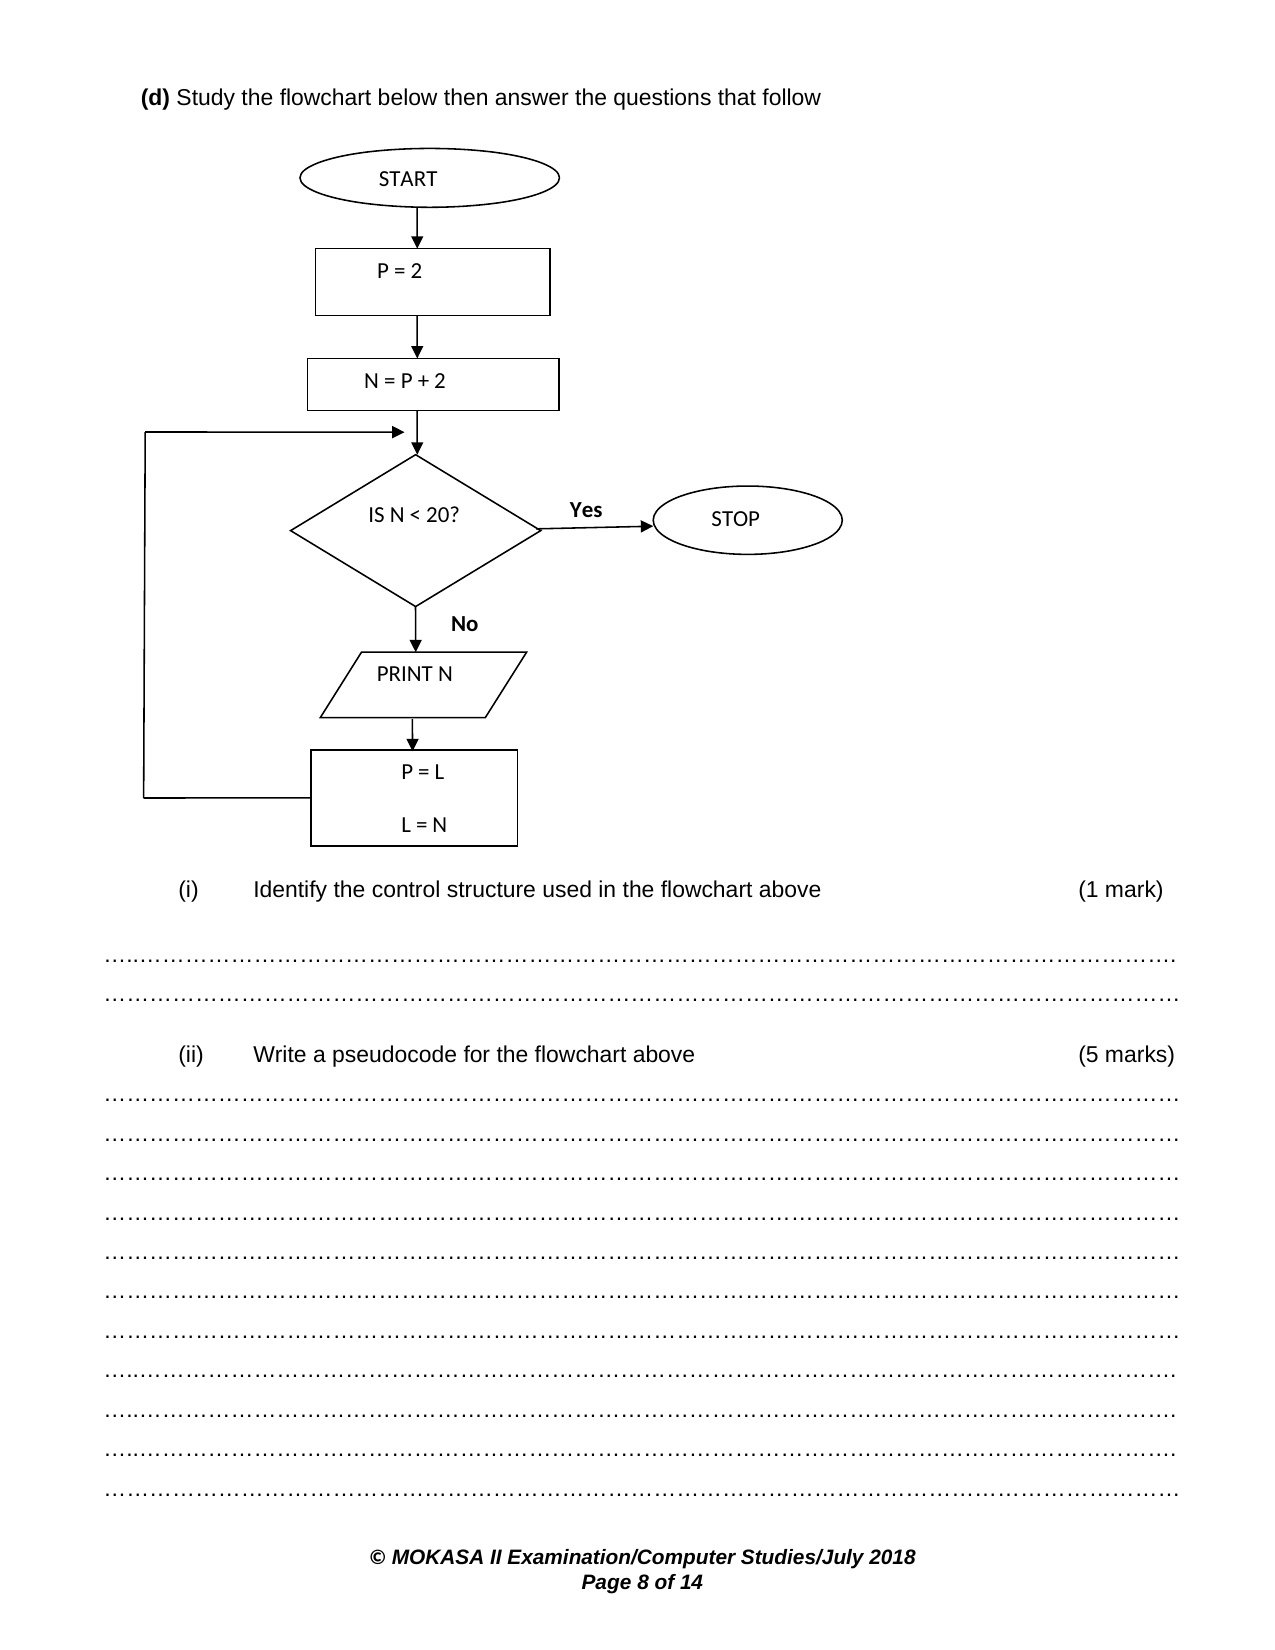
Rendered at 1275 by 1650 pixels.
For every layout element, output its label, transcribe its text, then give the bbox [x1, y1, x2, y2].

text ………………………………………………………………………………………………………………………………………………………………………………………………………………………………………………………………………………………………………………………………………………………………………………………………………………………………………………………………………………………………………………………………………………………………………………………………………………………………………………………………………………………………………………………………………………………………………………………………………………………………………………………………………………………………………………..………………………………………………………………………………………………………………………. [103, 1080, 1181, 1383]
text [103, 1396, 1181, 1422]
text (d) Study the flowchart below then answer the questions that follow [141, 84, 1181, 111]
text …………………………………………………………………………………………………………………………… [103, 1475, 1181, 1501]
text …………………………………………………………………………………………………………………………… [103, 980, 1181, 1007]
list Identify the control structure used in the flowchart above (1 mark) [178, 876, 1181, 902]
text …..………………………………………………………………………………………………………………………. [103, 941, 1181, 967]
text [103, 1435, 1181, 1462]
list Write a pseudocode for the flowchart above (5 marks) [178, 1041, 1181, 1067]
